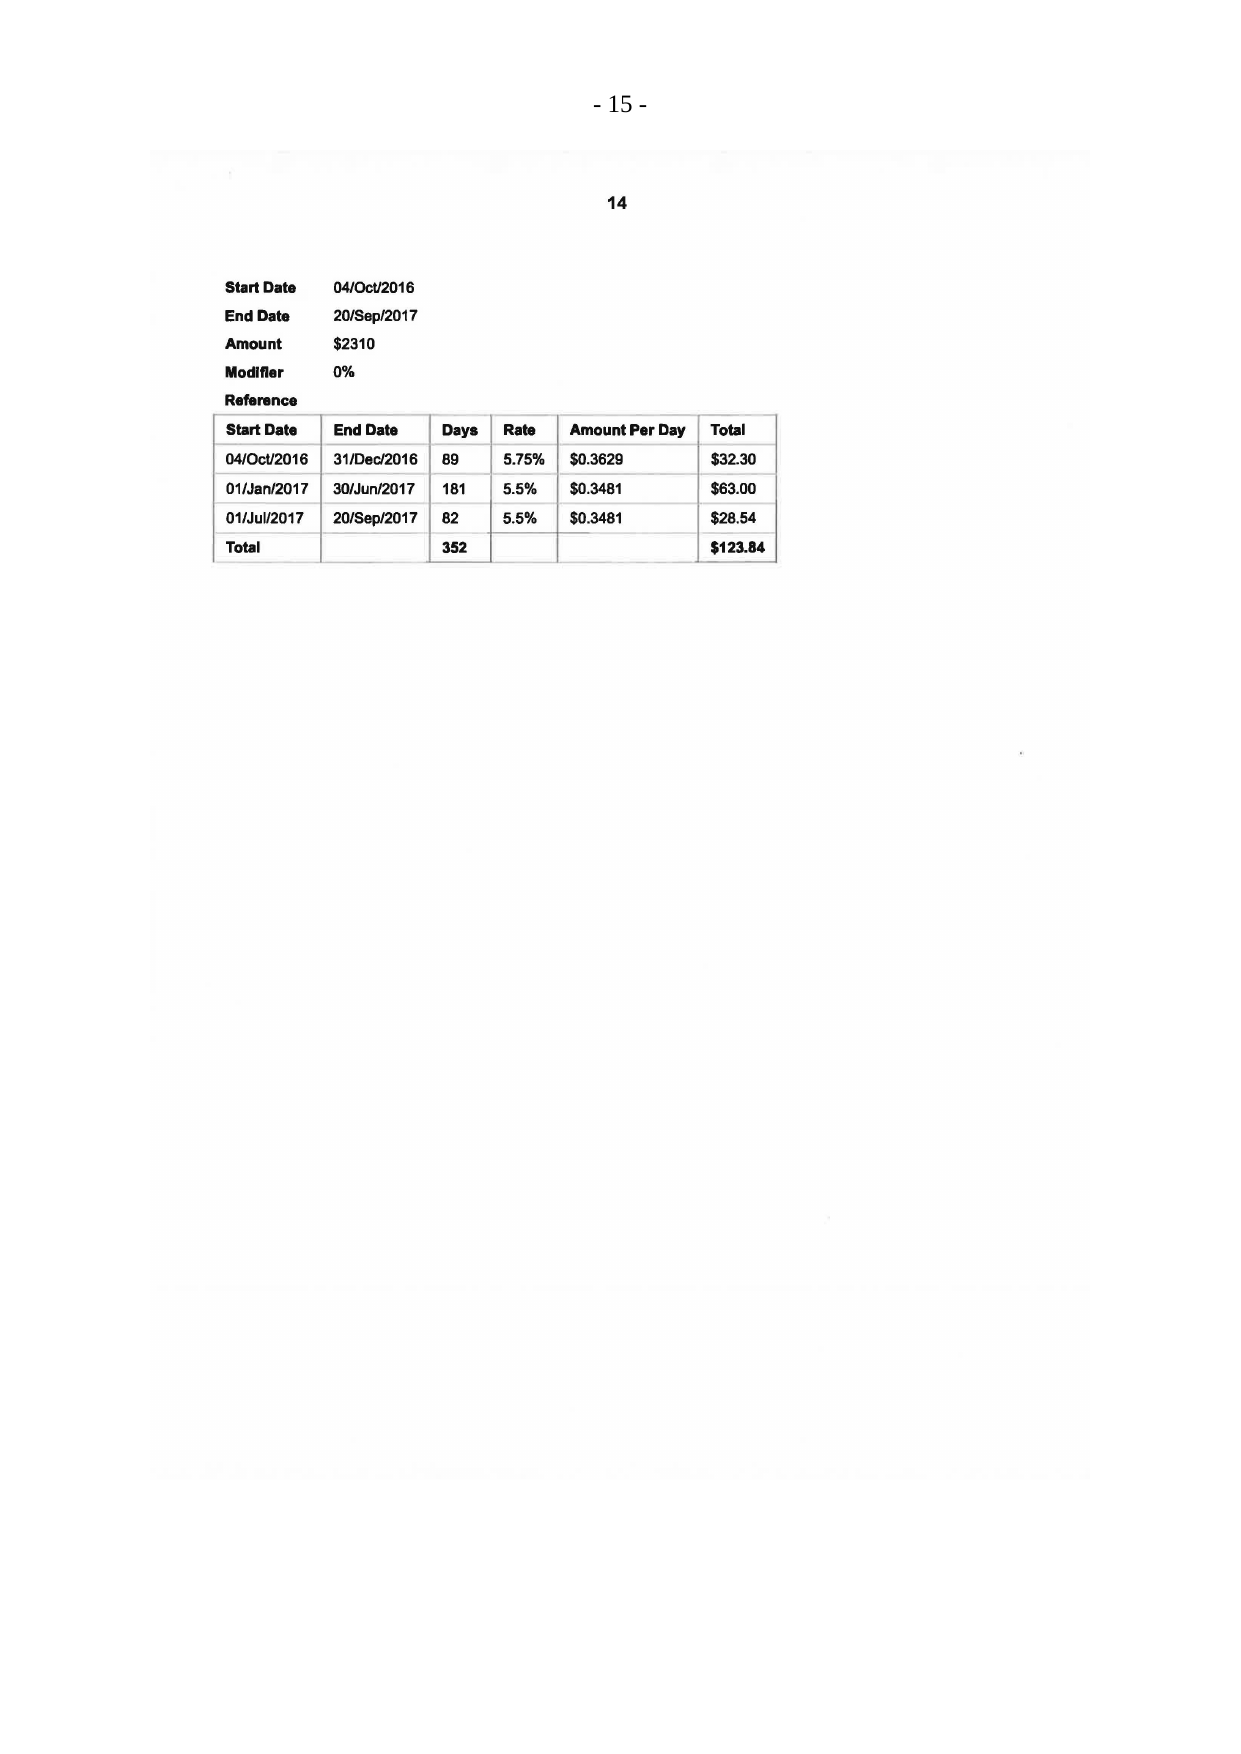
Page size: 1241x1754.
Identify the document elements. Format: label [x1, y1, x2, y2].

picture [150, 150, 1091, 1480]
